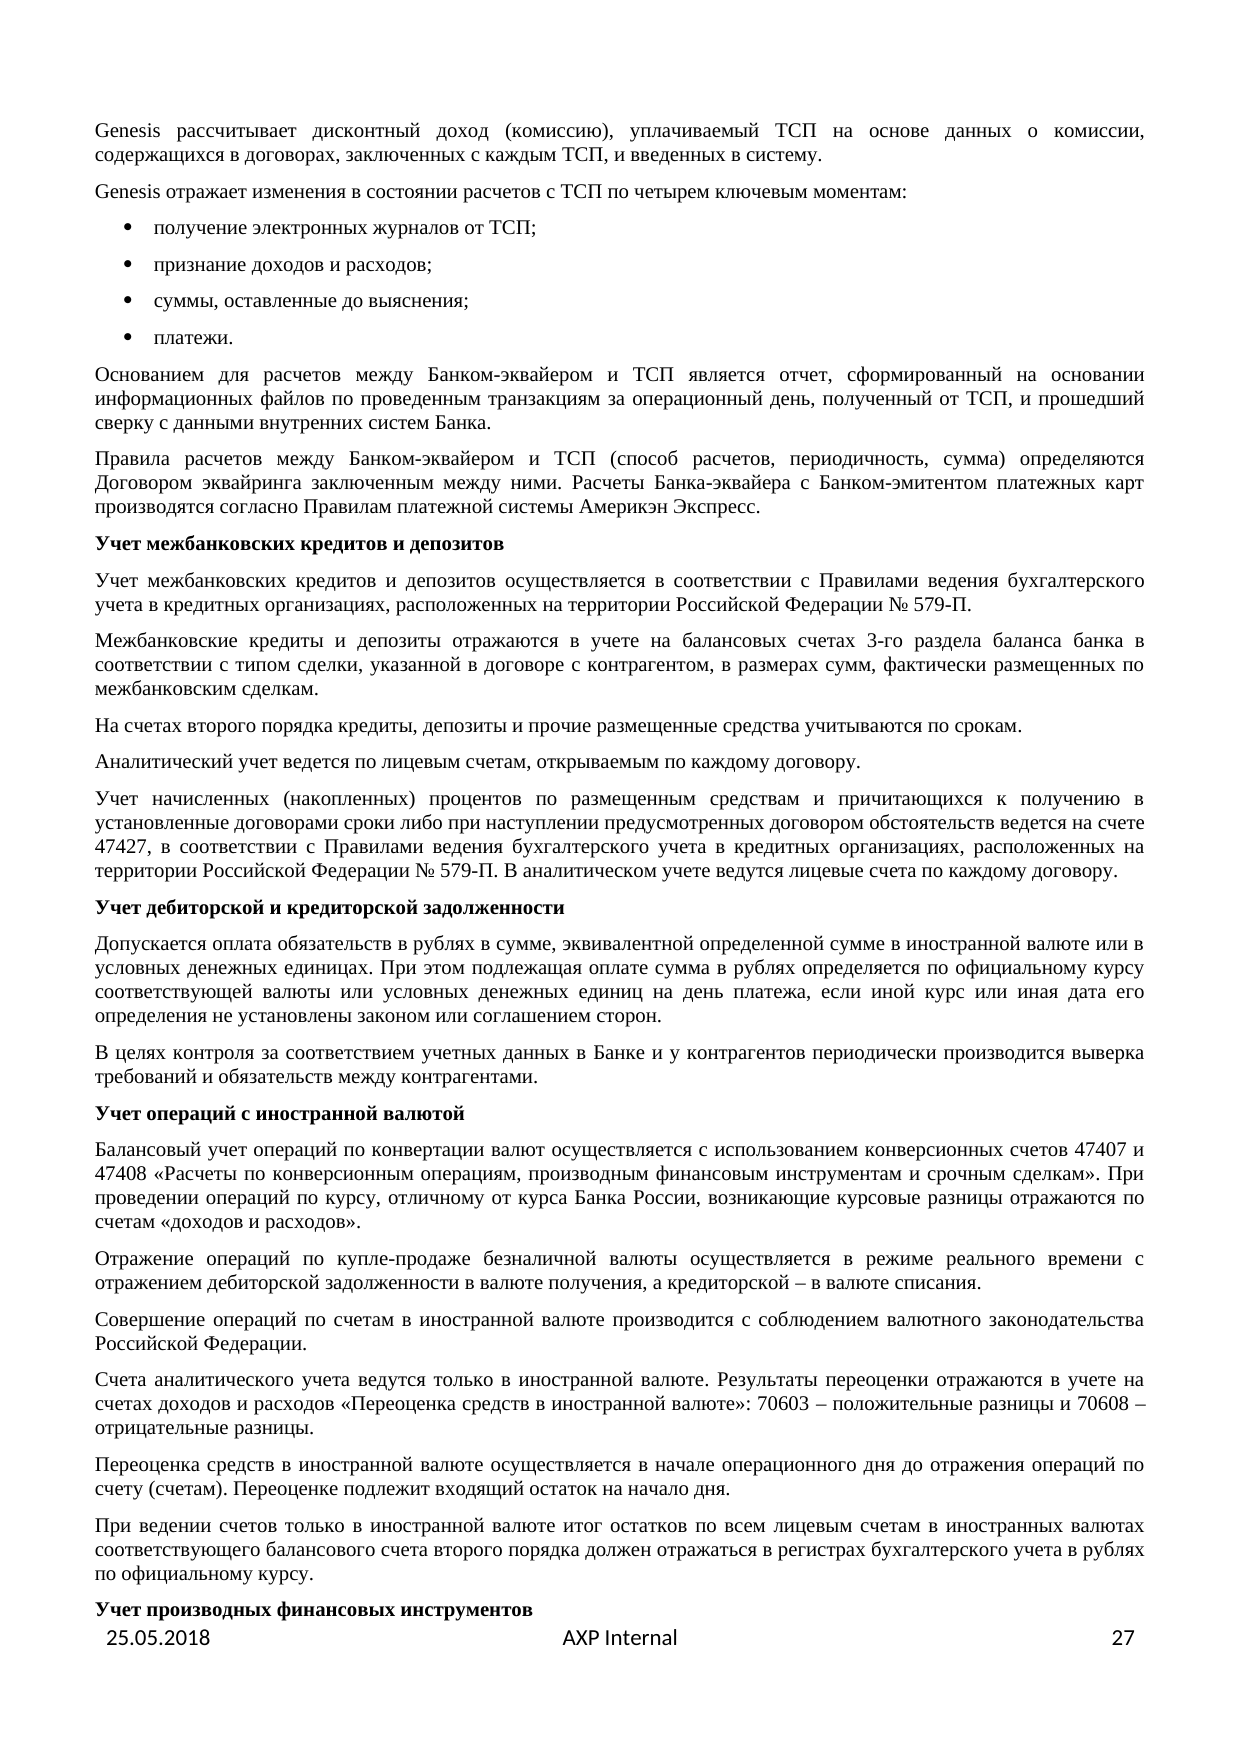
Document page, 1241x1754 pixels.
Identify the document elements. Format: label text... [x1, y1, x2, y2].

text Отражение операций по купле-продаже безналичной валюты осуществляется в режиме реального времени с отражением дебиторской задолженности в валюте получения, а кредиторской – в валюте списания. [94, 1246, 1146, 1294]
text В целях контроля за соответствием учетных данных в Банке и у контрагентов периодически производится выверка требований и обязательств между контрагентами. [94, 1040, 1146, 1088]
list признание доходов и расходов; [124, 252, 1146, 276]
text Допускается оплата обязательств в рублях в сумме, эквивалентной определенной сумме в иностранной валюте или в условных денежных единицах. При этом подлежащая оплате сумма в рублях определяется по официальному курсу соответствующей валюты или условных денежных единиц на день платежа, если иной курс или иная дата его определения не установлены законом или соглашением сторон. [94, 931, 1146, 1027]
text Межбанковские кредиты и депозиты отражаются в учете на балансовых счетах 3-го раздела баланса банка в соответствии с типом сделки, указанной в договоре с контрагентом, в размерах сумм, фактически размещенных по межбанковским сделкам. [94, 628, 1146, 700]
text Genesis рассчитывает дисконтный доход (комиссию), уплачиваемый ТСП на основе данных о комиссии, содержащихся в договорах, заключенных с каждым ТСП, и введенных в систему. [94, 118, 1146, 166]
text При ведении счетов только в иностранной валюте итог остатков по всем лицевым счетам в иностранных валютах соответствующего балансового счета второго порядка должен отражаться в регистрах бухгалтерского учета в рублях по официальному курсу. [94, 1512, 1146, 1585]
text Учет операций с иностранной валютой [94, 1101, 1146, 1125]
text Учет начисленных (накопленных) процентов по размещенным средствам и причитающихся к получению в установленные договорами сроки либо при наступлении предусмотренных договором обстоятельств ведется на счете 47427, в соответствии с Правилами ведения бухгалтерского учета в кредитных организациях, расположенных на территории Российской Федерации № 579-П. В аналитическом учете ведутся лицевые счета по каждому договору. [94, 786, 1146, 882]
text Учет межбанковских кредитов и депозитов осуществляется в соответствии с Правилами ведения бухгалтерского учета в кредитных организациях, расположенных на территории Российской Федерации № 579-П. [94, 567, 1146, 616]
text Genesis отражает изменения в состоянии расчетов с ТСП по четырем ключевым моментам: [94, 179, 1146, 203]
text Учет межбанковских кредитов и депозитов [94, 531, 1146, 555]
text Аналитический учет ведется по лицевым счетам, открываемым по каждому договору. [94, 749, 1146, 773]
text Учет дебиторской и кредиторской задолженности [94, 895, 1146, 919]
text Совершение операций по счетам в иностранной валюте производится с соблюдением валютного законодательства Российской Федерации. [94, 1307, 1146, 1355]
list получение электронных журналов от ТСП; [124, 215, 1146, 239]
text Балансовый учет операций по конвертации валют осуществляется с использованием конверсионных счетов 47407 и 47408 «Расчеты по конверсионным операциям, производным финансовым инструментам и срочным сделкам». При проведении операций по курсу, отличному от курса Банка России, возникающие курсовые разницы отражаются по счетам «доходов и расходов». [94, 1137, 1146, 1233]
text Правила расчетов между Банком-эквайером и ТСП (способ расчетов, периодичность, сумма) определяются Договором эквайринга заключенным между ними. Расчеты Банка-эквайера с Банком-эмитентом платежных карт производятся согласно Правилам платежной системы Америкэн Экспресс. [94, 446, 1146, 518]
text Учет производных финансовых инструментов [94, 1597, 1146, 1621]
text Счета аналитического учета ведутся только в иностранной валюте. Результаты переоценки отражаются в учете на счетах доходов и расходов «Переоценка средств в иностранной валюте»: 70603 – положительные разницы и 70608 – отрицательные разницы. [94, 1367, 1146, 1439]
text Переоценка средств в иностранной валюте осуществляется в начале операционного дня до отражения операций по счету (счетам). Переоценке подлежит входящий остаток на начало дня. [94, 1452, 1146, 1500]
text На счетах второго порядка кредиты, депозиты и прочие размещенные средства учитываются по срокам. [94, 713, 1146, 737]
text Основанием для расчетов между Банком-эквайером и ТСП является отчет, сформированный на основании информационных файлов по проведенным транзакциям за операционный день, полученный от ТСП, и прошедший сверку с данными внутренних систем Банка. [94, 362, 1146, 434]
list суммы, оставленные до выяснения; [124, 288, 1146, 312]
list платежи. [124, 325, 1146, 349]
